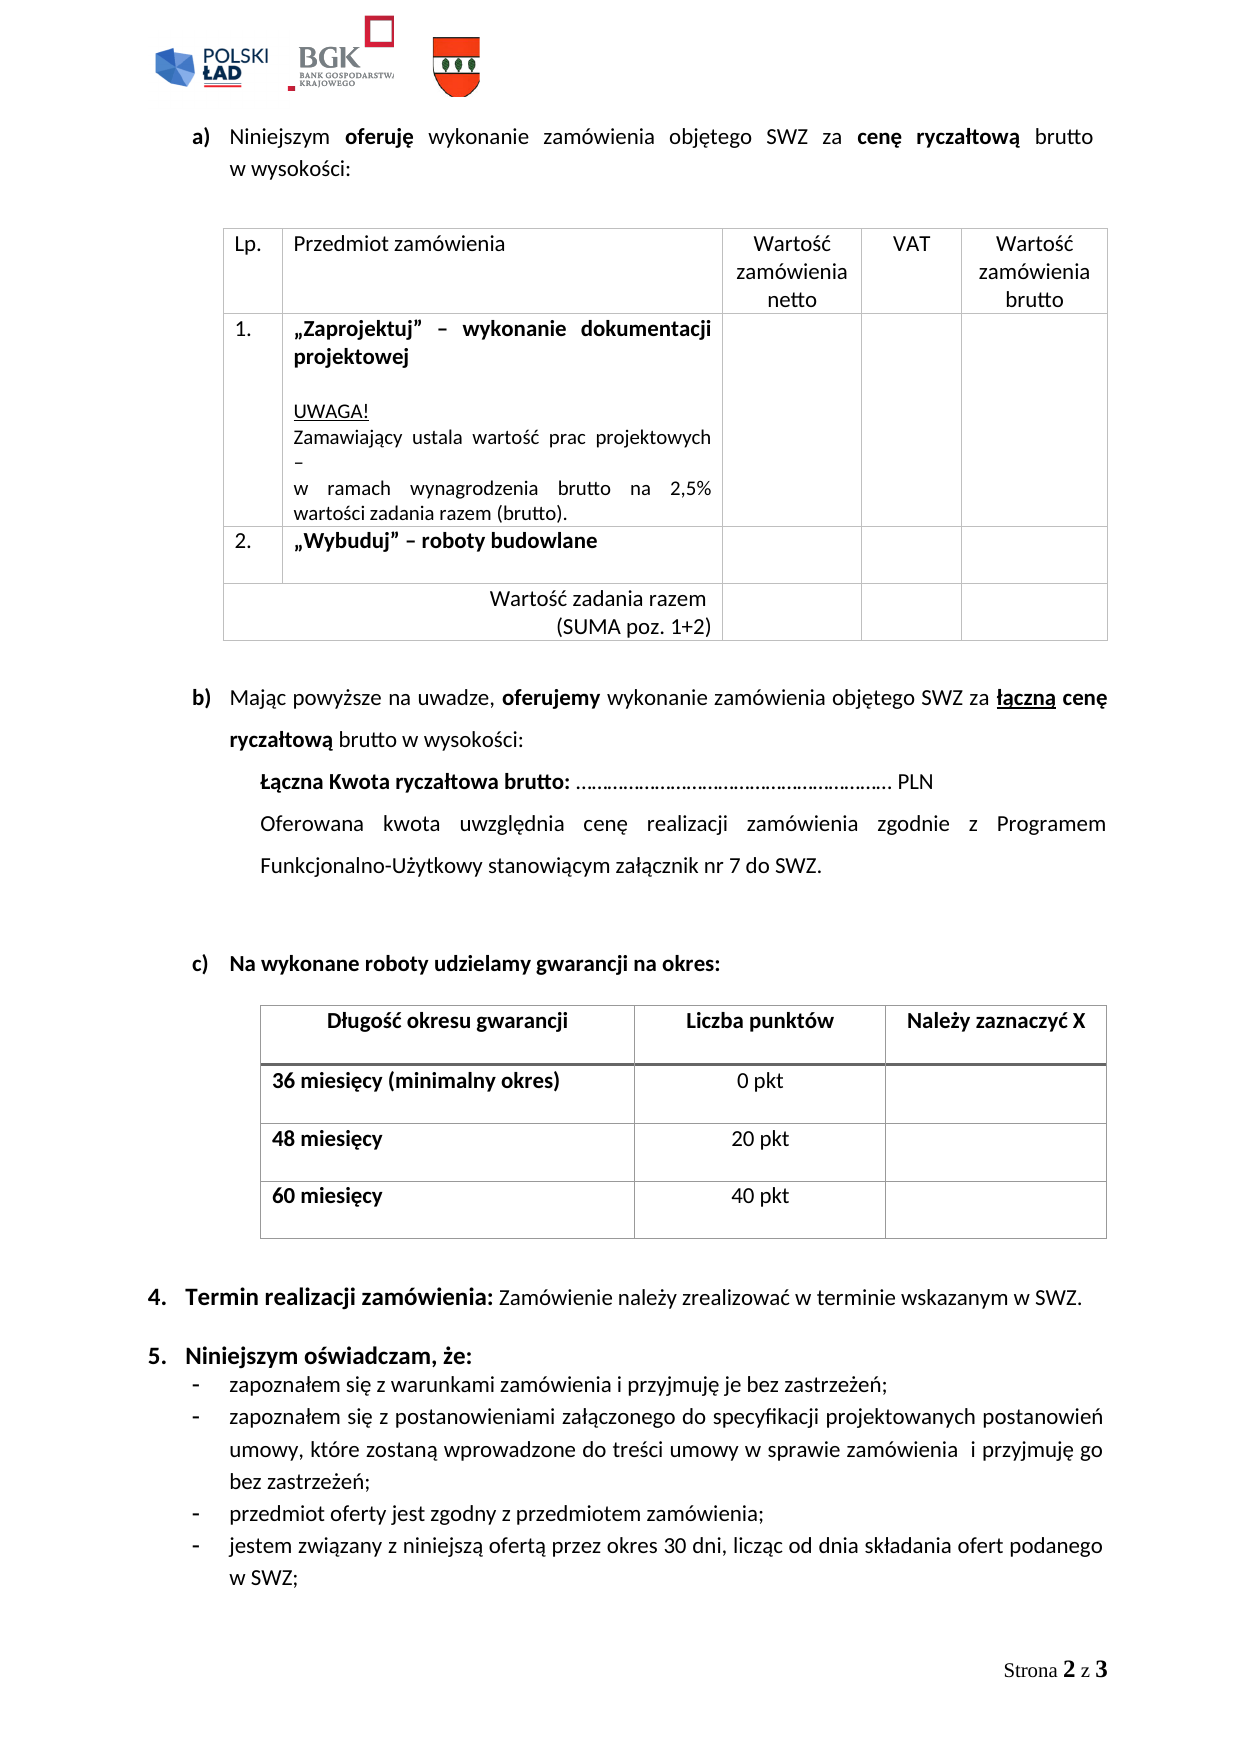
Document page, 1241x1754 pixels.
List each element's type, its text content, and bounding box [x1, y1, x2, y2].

table_cell [886, 1124, 1106, 1181]
table_cell [862, 527, 961, 583]
table_cell [723, 527, 861, 583]
table_cell [886, 1182, 1106, 1238]
table_cell 40 pkt [635, 1182, 885, 1238]
table_header VAT [862, 229, 961, 313]
table_cell 36 miesięcy (minimalny okres) [261, 1066, 634, 1123]
table_cell „Zaprojektuj” – wykonanie dokumentacji projektowej UWAGA! Zamawiający ustala wartość prac projektowych – w ramach wynagrodzenia brutto na 2,5% wartości zadania razem (brutto). [283, 314, 722, 526]
list Termin realizacji zamówienia: Zamówienie należy zrealizować w terminie wskazanym w SWZ. [148, 1281, 1107, 1312]
list Niniejszym oferuję wykonanie zamówienia objętego SWZ za cenę ryczałtową brutto w wysokości: [192, 122, 1107, 182]
table_cell 20 pkt [635, 1124, 885, 1181]
table_header Przedmiot zamówienia [283, 229, 722, 313]
table_header Liczba punktów [635, 1006, 885, 1063]
list jestem związany z niniejszą ofertą przez okres 30 dni, licząc od dnia składania ofert podanego w SWZ; [192, 1531, 1104, 1591]
table_cell 1. [224, 314, 282, 526]
table_cell [962, 314, 1107, 526]
list Niniejszym oświadczam, że: [148, 1340, 1107, 1370]
list Mając powyższe na uwadze, oferujemy wykonanie zamówienia objętego SWZ za łączną cenę ryczałtową brutto w wysokości: [192, 683, 1107, 753]
list Na wykonane roboty udzielamy gwarancji na okres: [192, 949, 1107, 977]
table_cell [723, 584, 861, 640]
table_header Należy zaznaczyć X [886, 1006, 1106, 1063]
picture [147, 15, 394, 109]
table_cell [962, 584, 1107, 640]
text Łączna Kwota ryczałtowa brutto: …………………………………………………… PLN [260, 767, 1107, 795]
table_cell 0 pkt [635, 1066, 885, 1123]
list zapoznałem się z postanowieniami załączonego do specyfikacji projektowanych postanowień umowy, które zostaną wprowadzone do treści umowy w sprawie zamówienia i przyjmuję go bez zastrzeżeń; [192, 1402, 1104, 1495]
table_header Długość okresu gwarancji [261, 1006, 634, 1063]
table_cell [862, 314, 961, 526]
text Oferowana kwota uwzględnia cenę realizacji zamówienia zgodnie z Programem Funkcjonalno-Użytkowy stanowiącym załącznik nr 7 do SWZ. [260, 809, 1107, 879]
table_cell [862, 584, 961, 640]
table_cell Wartość zadania razem (SUMA poz. 1+2) [224, 584, 722, 640]
list przedmiot oferty jest zgodny z przedmiotem zamówienia; [192, 1499, 1104, 1527]
table_header Wartość zamówienia brutto [962, 229, 1107, 313]
list zapoznałem się z warunkami zamówienia i przyjmuję je bez zastrzeżeń; [192, 1370, 1104, 1398]
table_header Lp. [224, 229, 282, 313]
table_cell 60 miesięcy [261, 1182, 634, 1238]
table_cell [723, 314, 861, 526]
table_cell [886, 1066, 1106, 1123]
table_header Wartość zamówienia netto [723, 229, 861, 313]
table_cell 2. [224, 527, 282, 583]
table_cell [962, 527, 1107, 583]
table_cell 48 miesięcy [261, 1124, 634, 1181]
table_cell „Wybuduj” – roboty budowlane [283, 527, 722, 583]
picture [432, 37, 480, 97]
